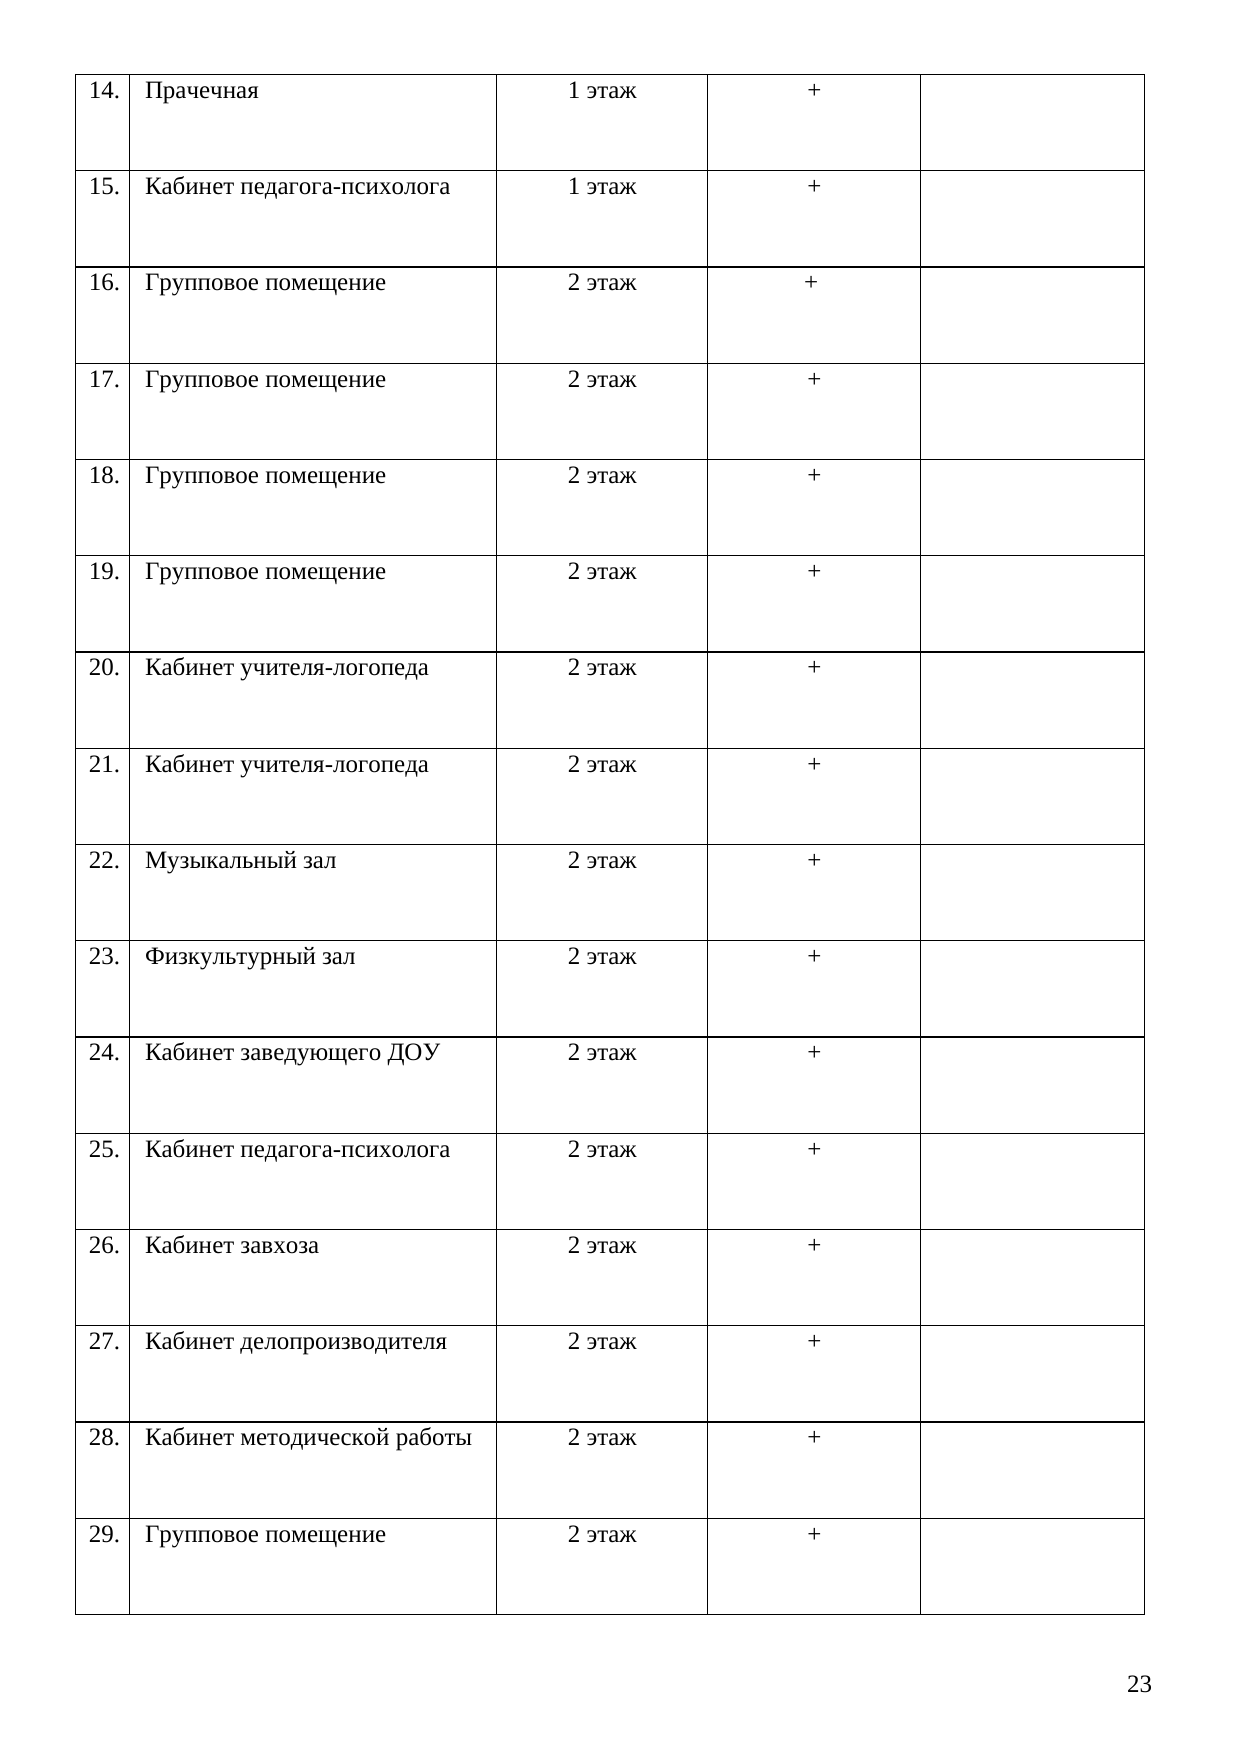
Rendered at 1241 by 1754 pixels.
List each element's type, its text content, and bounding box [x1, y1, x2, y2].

table_cell [921, 460, 1144, 555]
table_cell 2 этаж [497, 941, 707, 1036]
table_cell Групповое помещение [130, 268, 496, 363]
table_cell + [708, 1230, 920, 1325]
table_cell + [708, 460, 920, 555]
table_cell [921, 1423, 1144, 1518]
table_cell 1 этаж [497, 171, 707, 266]
table_cell 2 этаж [497, 268, 707, 363]
table_cell + [708, 75, 920, 170]
table_cell Кабинет заведующего ДОУ [130, 1038, 496, 1133]
table_cell + [708, 556, 920, 651]
table_cell + [708, 364, 920, 459]
table_cell 2 этаж [497, 1134, 707, 1229]
table_cell 2 этаж [497, 460, 707, 555]
table_cell [76, 941, 129, 1036]
table_cell 2 этаж [497, 1230, 707, 1325]
table_cell + [708, 845, 920, 940]
table_cell Кабинет завхоза [130, 1230, 496, 1325]
table_cell [76, 1134, 129, 1229]
table_cell 1 этаж [497, 75, 707, 170]
table_cell + [708, 1423, 920, 1518]
table_cell 2 этаж [497, 556, 707, 651]
table_cell + [708, 1326, 920, 1421]
table_cell [76, 460, 129, 555]
table_cell + [708, 1134, 920, 1229]
table_cell Кабинет учителя-логопеда [130, 653, 496, 748]
table_cell [921, 75, 1144, 170]
table_cell Групповое помещение [130, 1519, 496, 1614]
table_cell + [708, 653, 920, 748]
table_cell + [708, 1038, 920, 1133]
table_cell 2 этаж [497, 1326, 707, 1421]
table_cell [921, 556, 1144, 651]
table_cell Групповое помещение [130, 556, 496, 651]
table_cell [76, 364, 129, 459]
table_cell [76, 1038, 129, 1133]
table_cell [76, 268, 129, 363]
table_cell [76, 75, 129, 170]
table_cell [76, 653, 129, 748]
table_cell Кабинет делопроизводителя [130, 1326, 496, 1421]
table_cell Групповое помещение [130, 364, 496, 459]
table_cell 2 этаж [497, 653, 707, 748]
table_cell [921, 1038, 1144, 1133]
table_cell Кабинет педагога-психолога [130, 171, 496, 266]
table_cell [76, 1423, 129, 1518]
table_cell Физкультурный зал [130, 941, 496, 1036]
table_cell [76, 845, 129, 940]
table_cell Кабинет методической работы [130, 1423, 496, 1518]
table_cell [76, 1230, 129, 1325]
table_cell Прачечная [130, 75, 496, 170]
table_cell + [708, 749, 920, 844]
table_cell [76, 749, 129, 844]
table_cell [921, 171, 1144, 266]
table_cell [921, 653, 1144, 748]
table_cell + [708, 268, 920, 363]
table_cell Кабинет учителя-логопеда [130, 749, 496, 844]
table_cell 2 этаж [497, 364, 707, 459]
table_cell [76, 1519, 129, 1614]
table_cell 2 этаж [497, 845, 707, 940]
table_cell + [708, 941, 920, 1036]
table_cell [921, 1230, 1144, 1325]
table_cell [921, 364, 1144, 459]
table_cell [76, 1326, 129, 1421]
table_cell [76, 171, 129, 266]
table_cell [76, 556, 129, 651]
table_cell 2 этаж [497, 1038, 707, 1133]
table_cell [921, 941, 1144, 1036]
table_cell + [708, 1519, 920, 1614]
table_cell 2 этаж [497, 749, 707, 844]
table_cell [921, 845, 1144, 940]
table_cell [921, 268, 1144, 363]
table_cell 2 этаж [497, 1519, 707, 1614]
table_cell [921, 1134, 1144, 1229]
table_cell [921, 749, 1144, 844]
table_cell Кабинет педагога-психолога [130, 1134, 496, 1229]
table_cell + [708, 171, 920, 266]
table_cell [921, 1326, 1144, 1421]
table_cell [921, 1519, 1144, 1614]
table_cell Музыкальный зал [130, 845, 496, 940]
table_cell 2 этаж [497, 1423, 707, 1518]
table_cell Групповое помещение [130, 460, 496, 555]
